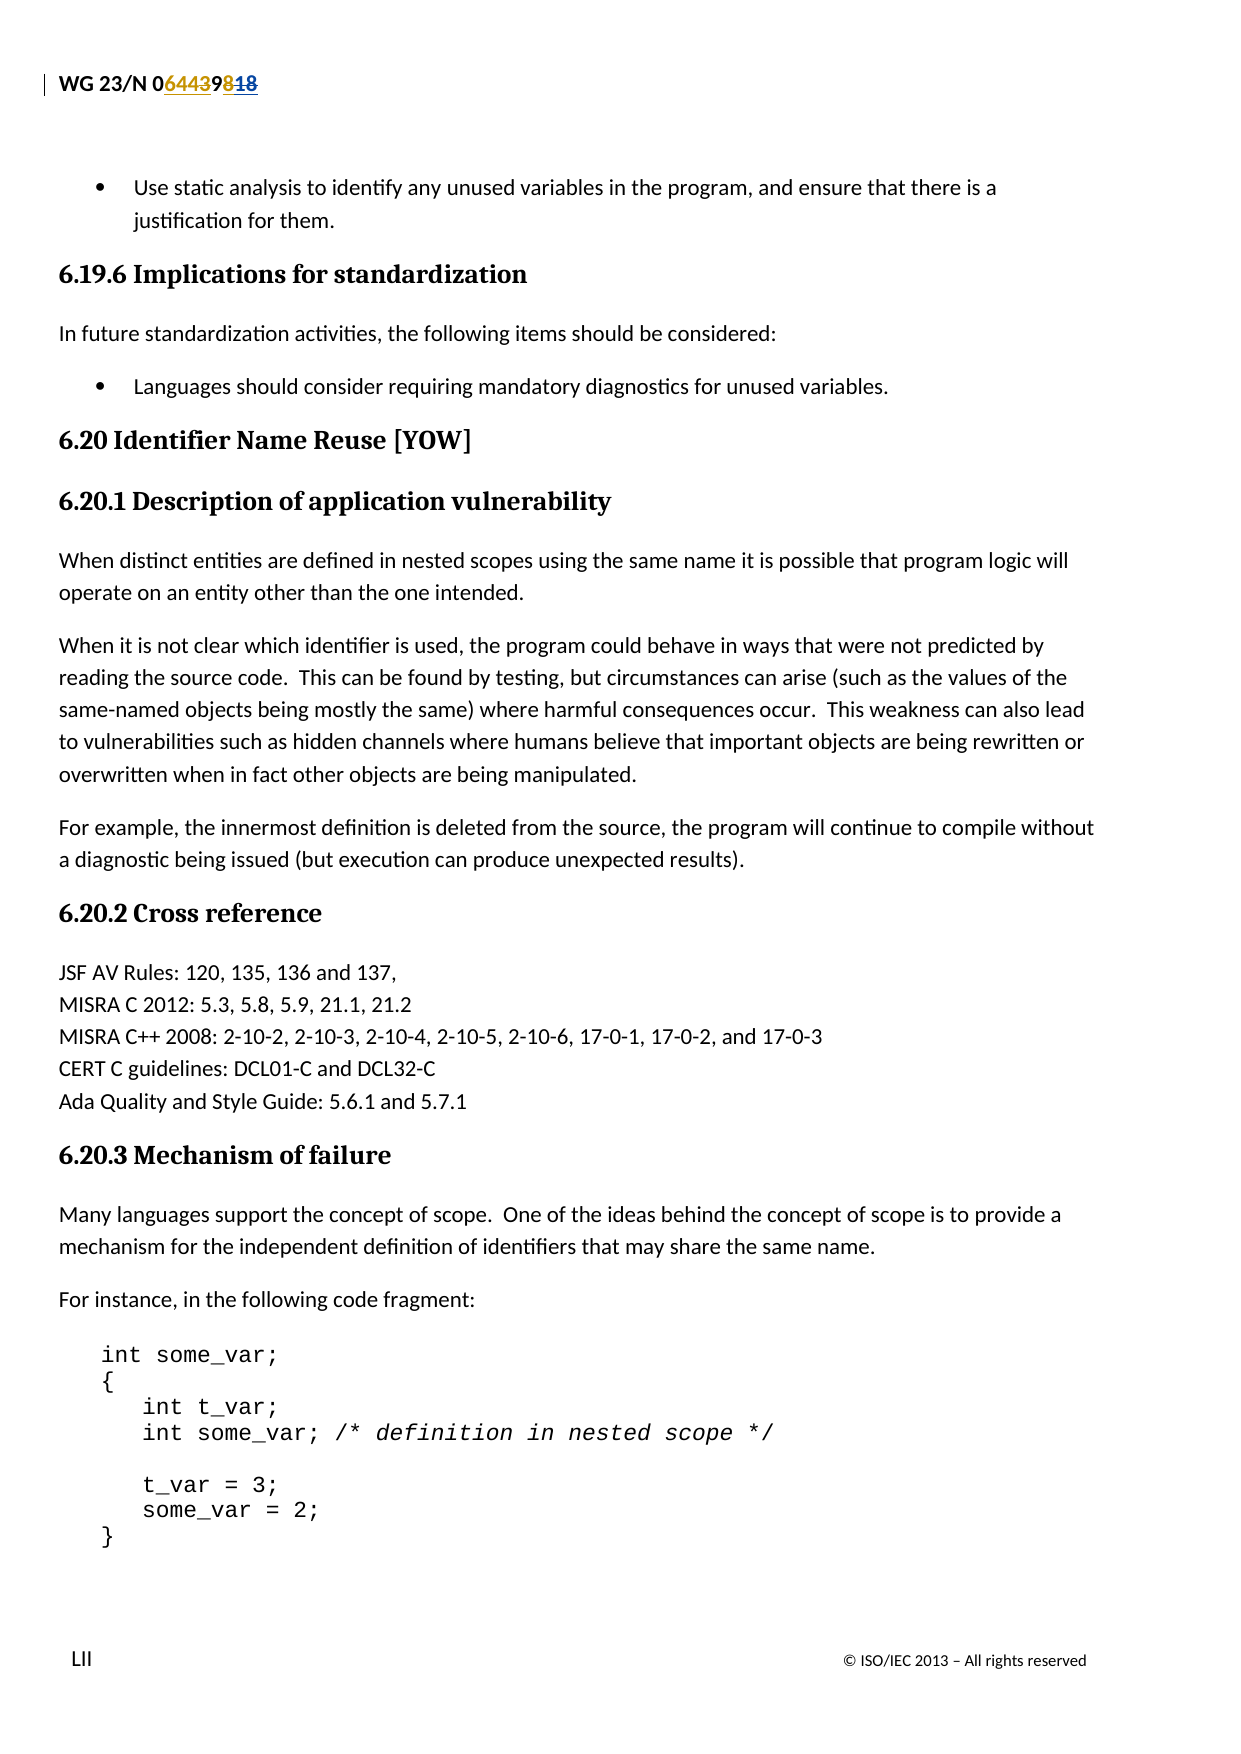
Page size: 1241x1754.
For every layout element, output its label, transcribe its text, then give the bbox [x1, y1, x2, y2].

text For instance, in the following code fragment: [58, 1285, 1099, 1313]
list Languages should consider requiring mandatory diagnostics for unused variables. [96, 372, 1099, 400]
list Use static analysis to identify any unused variables in the program, and ensure that there is a justification for them. [96, 173, 1099, 234]
text JSF AV Rules: 120, 135, 136 and 137, [58, 958, 1099, 986]
text MISRA C++ 2008: 2-10-2, 2-10-3, 2-10-4, 2-10-5, 2-10-6, 17-0-1, 17-0-2, and 17-0-3 [58, 1022, 1099, 1050]
text For example, the innermost definition is deleted from the source, the program will continue to compile without a diagnostic being issued (but execution can produce unexpected results). [58, 813, 1099, 873]
text Many languages support the concept of scope. One of the ideas behind the concept of scope is to provide a mechanism for the independent definition of identifiers that may share the same name. [58, 1200, 1099, 1260]
subtitle 6.20.2 Cross reference [58, 898, 1099, 929]
text CERT C guidelines: DCL01-C and DCL32-C [58, 1054, 1099, 1083]
text When distinct entities are defined in nested scopes using the same name it is possible that program logic will operate on an entity other than the one intended. [58, 546, 1099, 606]
text int t_var; [101, 1395, 1099, 1421]
text int some_var; /* definition in nested scope */ [101, 1421, 1099, 1447]
text int some_var; [101, 1343, 1099, 1369]
text In future standardization activities, the following items should be considered: [58, 319, 1099, 347]
subtitle 6.20 Identifier Name Reuse [YOW] [58, 425, 1099, 456]
text Ada Quality and Style Guide: 5.6.1 and 5.7.1 [58, 1087, 1099, 1115]
subtitle 6.20.1 Description of application vulnerability [58, 486, 1099, 517]
subtitle 6.20.3 Mechanism of failure [58, 1140, 1099, 1171]
text t_var = 3; [101, 1473, 1099, 1499]
text MISRA C 2012: 5.3, 5.8, 5.9, 21.1, 21.2 [58, 990, 1099, 1018]
text } [101, 1525, 1099, 1551]
text When it is not clear which identifier is used, the program could behave in ways that were not predicted by reading the source code. This can be found by testing, but circumstances can arise (such as the values of the same-named objects being mostly the same) where harmful consequences occur. This weakness can also lead to vulnerabilities such as hidden channels where humans believe that important objects are being rewritten or overwritten when in fact other objects are being manipulated. [58, 631, 1099, 788]
subtitle 6.19.6 Implications for standardization [58, 259, 1099, 290]
text { [101, 1369, 1099, 1395]
text some_var = 2; [101, 1499, 1099, 1525]
